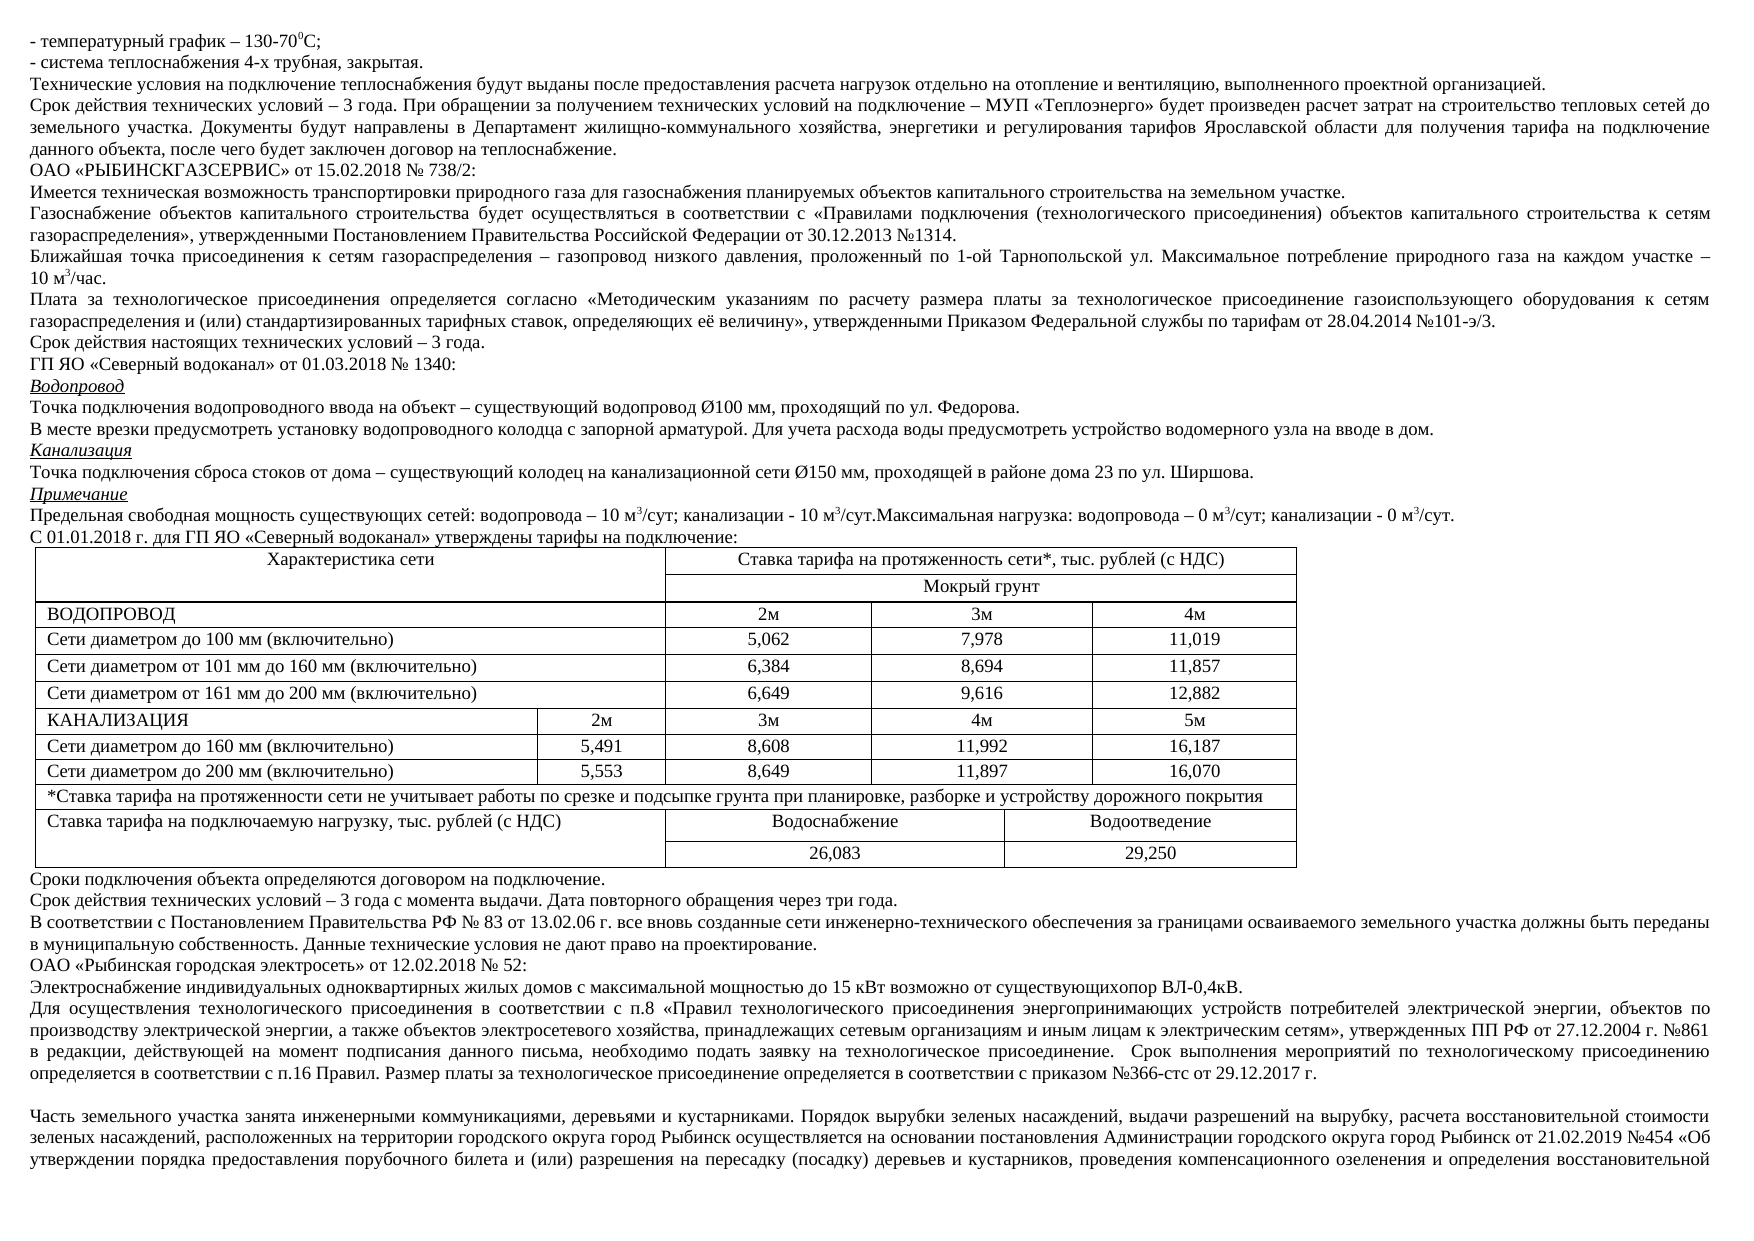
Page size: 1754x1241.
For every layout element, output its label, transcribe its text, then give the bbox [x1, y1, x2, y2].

table_cell 16,187 [1093, 735, 1296, 759]
table_cell 6,649 [666, 682, 871, 708]
text Срок действия технических условий – 3 года. При обращении за получением технических условий на подключение – МУП «Теплоэнерго» будет произведен расчет затрат на строительство тепловых сетей до земельного участка. Документы будут направлены в Департамент жилищно-коммунального хозяйства, энергетики и регулирования тарифов Ярославской области для получения тарифа на подключение данного объекта, после чего будет заключен договор на теплоснабжение. [29, 94, 1713, 159]
table_cell 26,083 [666, 842, 1004, 867]
text Для осуществления технологического присоединения в соответствии с п.8 «Правил технологического присоединения энергопринимающих устройств потребителей электрической энергии, объектов по производству электрической энергии, а также объектов электросетевого хозяйства, принадлежащих сетевым организациям и иным лицам к электрическим сетям», утвержденных ПП РФ от 27.12.2004 г. №861 в редакции, действующей на момент подписания данного письма, необходимо подать заявку на технологическое присоединение. Срок выполнения мероприятий по технологическому присоединению определяется в соответствии с п.16 Правил. Размер платы за технологическое присоединение определяется в соответствии с приказом №366-стс от 29.12.2017 г. [29, 997, 1713, 1083]
table_cell 6,384 [666, 655, 871, 681]
text Срок действия настоящих технических условий – 3 года. [29, 331, 1713, 353]
table_cell 16,070 [1093, 760, 1296, 784]
table_cell 11,992 [872, 735, 1092, 759]
table_cell 12,882 [1093, 682, 1296, 708]
table_cell 8,608 [666, 735, 871, 759]
table_cell 2м [538, 709, 665, 733]
table_cell 3м [872, 603, 1092, 627]
table_header Ставка тарифа на протяженность сети*, тыс. рублей (с НДС) [666, 548, 1296, 574]
table_cell Сети диаметром до 160 мм (включительно) [36, 735, 537, 759]
text Плата за технологическое присоединения определяется согласно «Методическим указаниям по расчету размера платы за технологическое присоединение газоиспользующего оборудования к сетям газораспределения и (или) стандартизированных тарифных ставок, определяющих её величину», утвержденными Приказом Федеральной службы по тарифам от 28.04.2014 №101-э/3. [29, 288, 1713, 331]
table_cell Сети диаметром от 101 мм до 160 мм (включительно) [36, 655, 665, 681]
table_cell 5,491 [538, 735, 665, 759]
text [29, 1105, 1713, 1169]
table_cell Сети диаметром от 161 мм до 200 мм (включительно) [36, 682, 665, 708]
text Газоснабжение объектов капитального строительства будет осуществляться в соответствии с «Правилами подключения (технологического присоединения) объектов капитального строительства к сетям газораспределения», утвержденными Постановлением Правительства Российской Федерации от 30.12.2013 №1314. [29, 202, 1713, 245]
table_cell 2м [666, 603, 871, 627]
text В соответствии с Постановлением Правительства РФ № 83 от 13.02.06 г. все вновь созданные сети инженерно-технического обеспечения за границами осваиваемого земельного участка должны быть переданы в муниципальную собственность. Данные технические условия не дают право на проектирование. [29, 911, 1713, 954]
table_cell 5м [1093, 709, 1296, 733]
table_cell 11,897 [872, 760, 1092, 784]
table_cell Сети диаметром до 200 мм (включительно) [36, 760, 537, 784]
text - система теплоснабжения 4-х трубная, закрытая. [29, 51, 1728, 73]
table_cell *Ставка тарифа на протяженности сети не учитывает работы по срезке и подсыпке грунта при планировке, разборке и устройству дорожного покрытия [36, 785, 1296, 809]
table_cell КАНАЛИЗАЦИЯ [36, 709, 537, 733]
table_cell 11,857 [1093, 655, 1296, 681]
text Примечание [29, 482, 1713, 504]
text ОАО «РЫБИНСКГАЗСЕРВИС» от 15.02.2018 № 738/2: [29, 159, 1713, 181]
text С 01.01.2018 г. для ГП ЯО «Северный водоканал» утверждены тарифы на подключение: [29, 526, 1713, 547]
text Сроки подключения объекта определяются договором на подключение. [29, 868, 1713, 889]
table_cell Водоотведение [1005, 810, 1296, 841]
table_cell 9,616 [872, 682, 1092, 708]
table_cell 3м [666, 709, 871, 733]
text Электроснабжение индивидуальных одноквартирных жилых домов с максимальной мощностью до 15 кВт возможно от существующихопор ВЛ-0,4кВ. [29, 976, 1728, 997]
table_cell ВОДОПРОВОД [36, 603, 665, 627]
text Водопровод [29, 374, 1713, 396]
table_cell Мокрый грунт [666, 575, 1296, 601]
text Ближайшая точка присоединения к сетям газораспределения – газопровод низкого давления, проложенный по 1-ой Тарнопольской ул. Максимальное потребление природного газа на каждом участке – 10 м3/час. [29, 245, 1713, 288]
text Канализация [29, 439, 1713, 461]
text Технические условия на подключение теплоснабжения будут выданы после предоставления расчета нагрузок отдельно на отопление и вентиляцию, выполненного проектной организацией. [29, 73, 1728, 94]
text Имеется техническая возможность транспортировки природного газа для газоснабжения планируемых объектов капитального строительства на земельном участке. [29, 181, 1713, 202]
table_cell 11,019 [1093, 628, 1296, 654]
table_cell Водоснабжение [666, 810, 1004, 841]
text Точка подключения сброса стоков от дома – существующий колодец на канализационной сети Ø150 мм, проходящей в районе дома 23 по ул. Ширшова. [29, 461, 1713, 482]
text Предельная свободная мощность существующих сетей: водопровода – 10 м3/сут; канализации - 10 м3/сут.Максимальная нагрузка: водопровода – 0 м3/сут; канализации - 0 м3/сут. [29, 504, 1713, 526]
table_header Характеристика сети [36, 548, 665, 601]
table_cell 7,978 [872, 628, 1092, 654]
table_cell 8,649 [666, 760, 871, 784]
table_cell Сети диаметром до 100 мм (включительно) [36, 628, 665, 654]
text Срок действия технических условий – 3 года с момента выдачи. Дата повторного обращения через три года. [29, 889, 1713, 911]
table_cell 4м [872, 709, 1092, 733]
text - температурный график – 130-700С; [29, 29, 1728, 51]
text Точка подключения водопроводного ввода на объект – существующий водопровод Ø100 мм, проходящий по ул. Федорова. [29, 396, 1713, 418]
text ОАО «Рыбинская городская электросеть» от 12.02.2018 № 52: [29, 954, 1728, 976]
table_cell 5,553 [538, 760, 665, 784]
table_cell Ставка тарифа на подключаемую нагрузку, тыс. рублей (с НДС) [36, 810, 665, 867]
table_cell 5,062 [666, 628, 871, 654]
text В месте врезки предусмотреть установку водопроводного колодца с запорной арматурой. Для учета расхода воды предусмотреть устройство водомерного узла на вводе в дом. [29, 418, 1713, 439]
table_cell 8,694 [872, 655, 1092, 681]
text ГП ЯО «Северный водоканал» от 01.03.2018 № 1340: [29, 353, 1713, 374]
table_cell 4м [1093, 603, 1296, 627]
table_cell 29,250 [1005, 842, 1296, 867]
